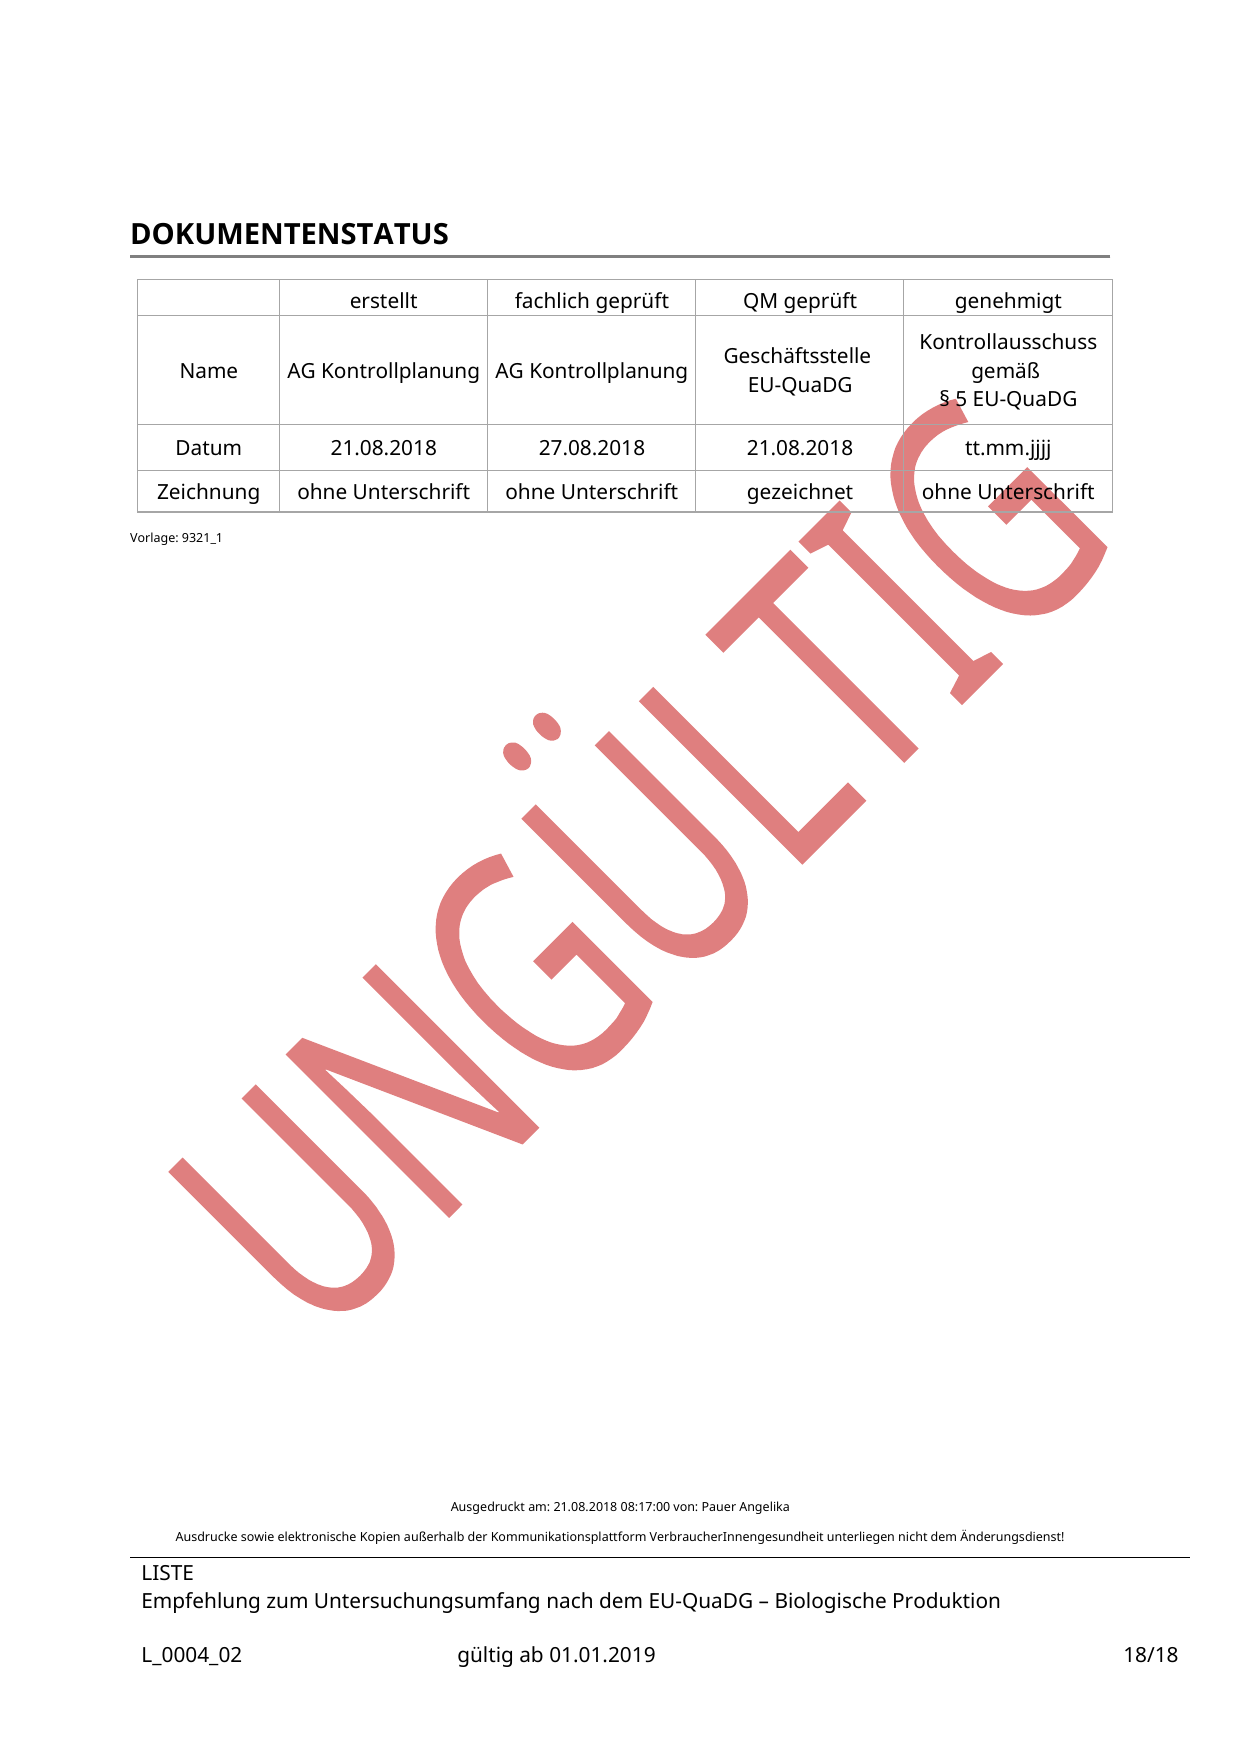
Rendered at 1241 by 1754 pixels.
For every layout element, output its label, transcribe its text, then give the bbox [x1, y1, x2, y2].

table_cell Datum [138, 425, 279, 469]
table_cell ohne Unterschrift [904, 471, 1112, 511]
table_header [138, 280, 279, 315]
table_header fachlich geprüft [488, 280, 695, 315]
table_cell 21.08.2018 [696, 425, 903, 469]
table_cell AG Kontrollplanung [488, 316, 695, 424]
table_cell AG Kontrollplanung [280, 316, 487, 424]
table_header erstellt [280, 280, 487, 315]
table_cell Zeichnung [138, 471, 279, 511]
table_cell ohne Unterschrift [488, 471, 695, 511]
table_cell tt.mm.jjjj [904, 425, 1112, 469]
table_cell Geschäftsstelle EU-QuaDG [696, 316, 903, 424]
text Dokumentenstatus [130, 214, 1110, 255]
text Vorlage: 9321_1 [130, 519, 1110, 546]
table_cell Name [138, 316, 279, 424]
table_cell gezeichnet [696, 471, 903, 511]
table_header QM geprüft [696, 280, 903, 315]
table_cell ohne Unterschrift [280, 471, 487, 511]
table_header genehmigt [904, 280, 1112, 315]
table_cell Kontrollausschuss gemäß § 5 EU-QuaDG [904, 316, 1112, 424]
table_cell 27.08.2018 [488, 425, 695, 469]
table_cell 21.08.2018 [280, 425, 487, 469]
